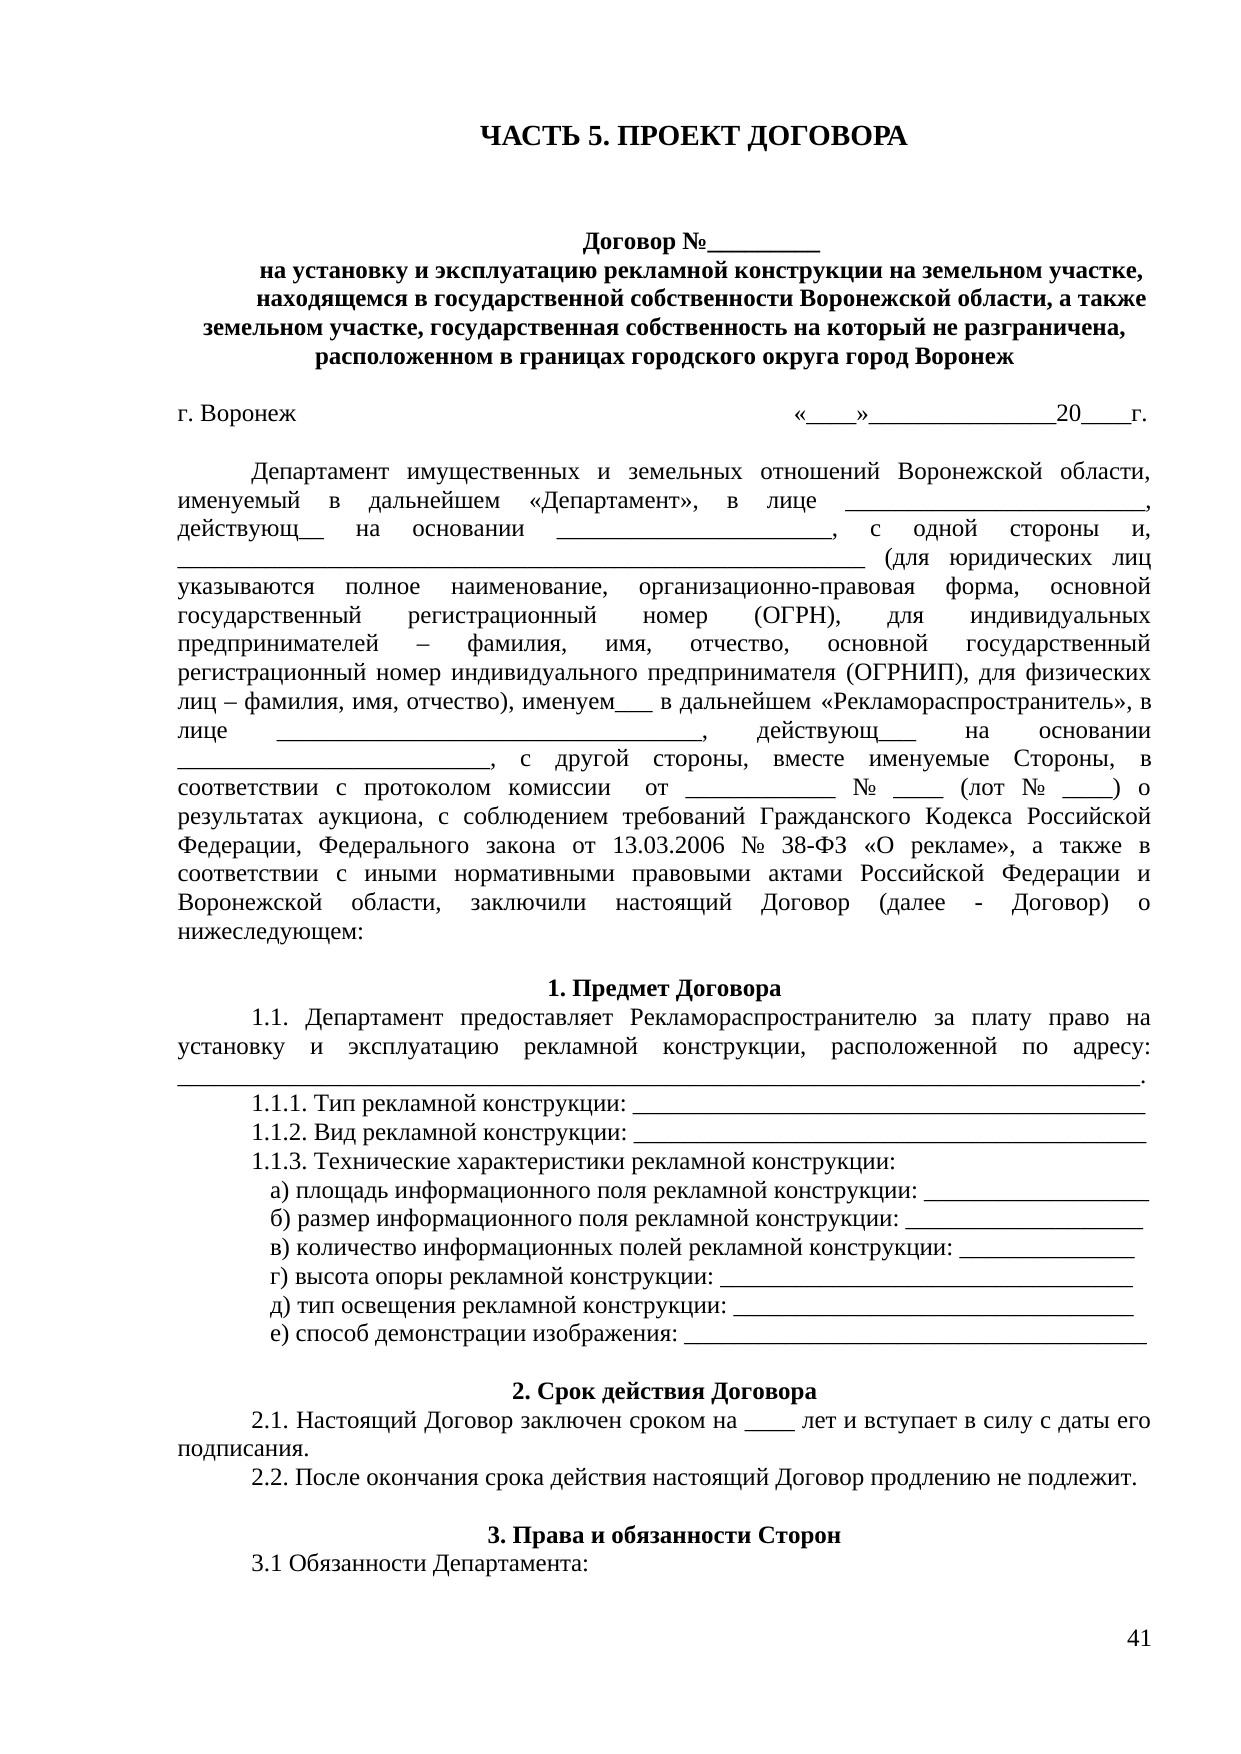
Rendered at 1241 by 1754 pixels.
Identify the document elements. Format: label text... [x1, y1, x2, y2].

text 1.1.1. Тип рекламной конструкции: _________________________________________ [177, 1088, 1152, 1117]
text 2. Срок действия Договора [177, 1376, 1152, 1405]
text Департамент имущественных и земельных отношений Воронежской области, именуемый в дальнейшем «Департамент», в лице ________________________, действующ__ на основании ______________________, с одной стороны и, _______________________________________________________ (для юридических лиц указываются полное наименование, организационно-правовая форма, основной государственный регистрационный номер (ОГРН), для индивидуальных предпринимателей – фамилия, имя, отчество, основной государственный регистрационный номер индивидуального предпринимателя (ОГРНИП), для физических лиц – фамилия, имя, отчество), именуем___ в дальнейшем «Рекламораспространитель», в лице __________________________________, действующ___ на основании _________________________, с другой стороны, вместе именуемые Стороны, в соответствии с протоколом комиссии от ____________ № ____ (лот № ____) о результатах аукциона, с соблюдением требований Гражданского Кодекса Российской Федерации, Федерального закона от 13.03.2006 № 38-ФЗ «О рекламе», а также в соответствии с иными нормативными правовыми актами Российской Федерации и Воронежской области, заключили настоящий Договор (далее - Договор) о нижеследующем: [177, 456, 1152, 945]
text на установку и эксплуатацию рекламной конструкции на земельном участке, [177, 255, 1152, 283]
text ЧАСТЬ 5. ПРОЕКТ ДОГОВОРА [177, 118, 1152, 152]
text 1. Предмет Договора [177, 973, 1152, 1002]
text а) площадь информационного поля рекламной конструкции: __________________ [177, 1175, 1152, 1203]
text в) количество информационных полей рекламной конструкции: ______________ [177, 1232, 1152, 1261]
text 2.2. После окончания срока действия настоящий Договор продлению не подлежит. [251, 1462, 1152, 1491]
text 3.1 Обязанности Департамента: [177, 1548, 1152, 1577]
text 3. Права и обязанности Сторон [177, 1520, 1152, 1548]
text г) высота опоры рекламной конструкции: _________________________________ [177, 1261, 1152, 1290]
text находящемся в государственной собственности Воронежской области, а также земельном участке, государственная собственность на который не разграничена, расположенном в границах городского округа город Воронеж [177, 283, 1152, 370]
text 1.1. Департамент предоставляет Рекламораспространителю за плату право на установку и эксплуатацию рекламной конструкции, расположенной по адресу: _____________________________________________________________________________. [177, 1002, 1152, 1088]
text 1.1.2. Вид рекламной конструкции: _________________________________________ [177, 1117, 1152, 1146]
text г. Воронеж «____»_______________20____г. [177, 398, 1152, 427]
text Договор №_________ [177, 226, 1152, 255]
text б) размер информационного поля рекламной конструкции: ___________________ [177, 1203, 1152, 1232]
text д) тип освещения рекламной конструкции: ________________________________ [177, 1290, 1152, 1318]
text 1.1.3. Технические характеристики рекламной конструкции: [177, 1146, 1152, 1175]
text 2.1. Настоящий Договор заключен сроком на ____ лет и вступает в силу с даты его подписания. [177, 1405, 1152, 1462]
text е) способ демонстрации изображения: _____________________________________ [177, 1318, 1152, 1347]
